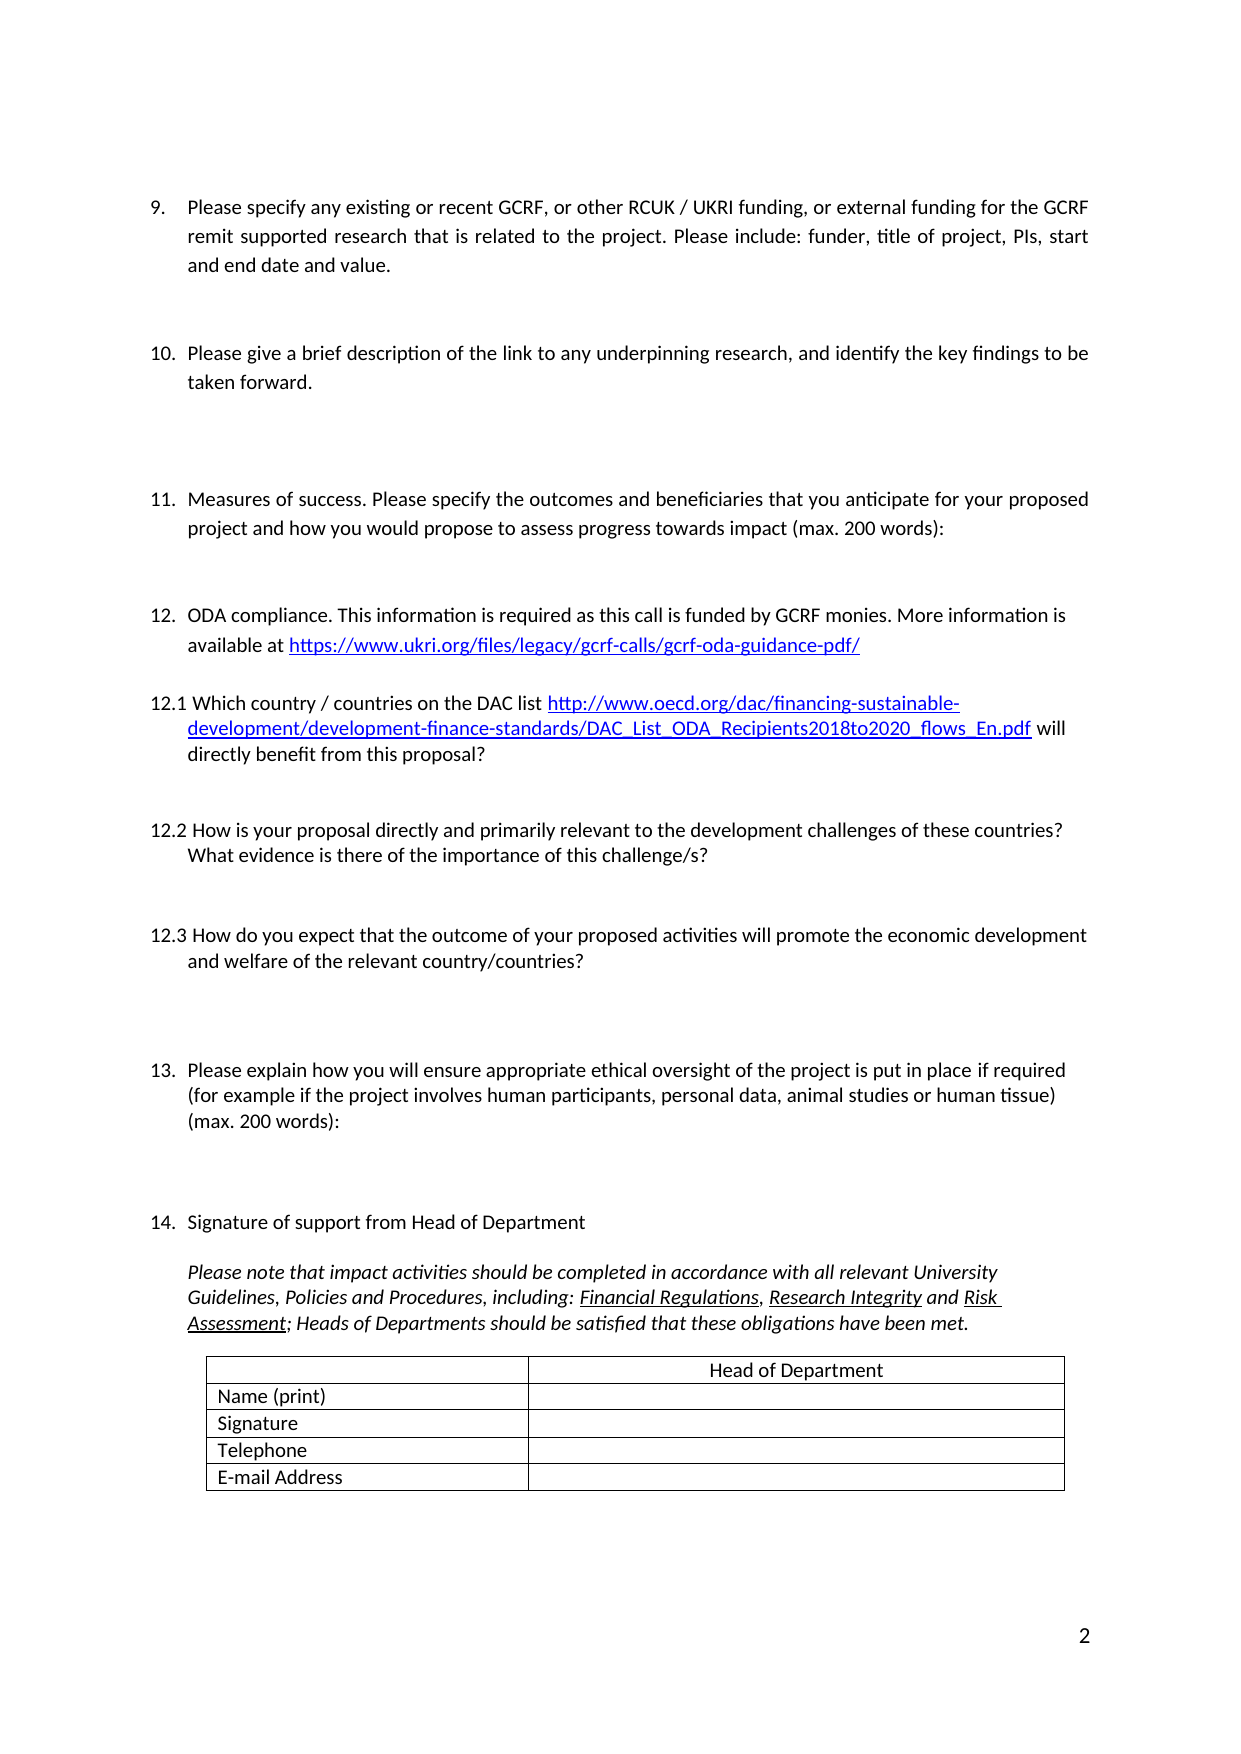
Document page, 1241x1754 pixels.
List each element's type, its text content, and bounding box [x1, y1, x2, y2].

table_cell Signature [207, 1410, 528, 1437]
table_cell Telephone [207, 1438, 528, 1463]
table_cell E-mail Address [207, 1464, 528, 1490]
table_cell Name (print) [207, 1384, 528, 1409]
list Please give a brief description of the link to any underpinning research, and identify the key findings to be taken forward. [150, 340, 1090, 395]
list Please specify any existing or recent GCRF, or other RCUK / UKRI funding, or external funding for the GCRF remit supported research that is related to the project. Please include: funder, title of project, PIs, start and end date and value. [150, 194, 1090, 278]
table_cell [529, 1464, 1064, 1490]
list How do you expect that the outcome of your proposed activities will promote the economic development and welfare of the relevant country/countries? [150, 923, 1090, 973]
list Measures of success. Please specify the outcomes and beneficiaries that you anticipate for your proposed project and how you would propose to assess progress towards impact (max. 200 words): [150, 486, 1090, 541]
table_cell [529, 1384, 1064, 1409]
list Signature of support from Head of Department [150, 1209, 1090, 1234]
list ODA compliance. This information is required as this call is funded by GCRF monies. More information is available at https://www.ukri.org/files/legacy/gcrf-calls/gcrf-oda-guidance-pdf/ [150, 603, 1090, 657]
list Which country / countries on the DAC list http://www.oecd.org/dac/financing-sustainable-development/development-finance-standards/DAC_List_ODA_Recipients2018to2020_flows_En.pdf will directly benefit from this proposal? [150, 690, 1090, 766]
table_header Head of Department [529, 1357, 1064, 1382]
table_cell [529, 1410, 1064, 1437]
text Please note that impact activities should be completed in accordance with all relevant University Guidelines, Policies and Procedures, including: Financial Regulations, Research Integrity and Risk Assessment; Heads of Departments should be satisfied that these obligations have been met. [187, 1259, 1090, 1335]
list How is your proposal directly and primarily relevant to the development challenges of these countries? What evidence is there of the importance of this challenge/s? [150, 817, 1090, 868]
table_cell [529, 1438, 1064, 1463]
table_header [207, 1357, 528, 1382]
list Please explain how you will ensure appropriate ethical oversight of the project is put in place if required (for example if the project involves human participants, personal data, animal studies or human tissue) (max. 200 words): [150, 1057, 1090, 1133]
